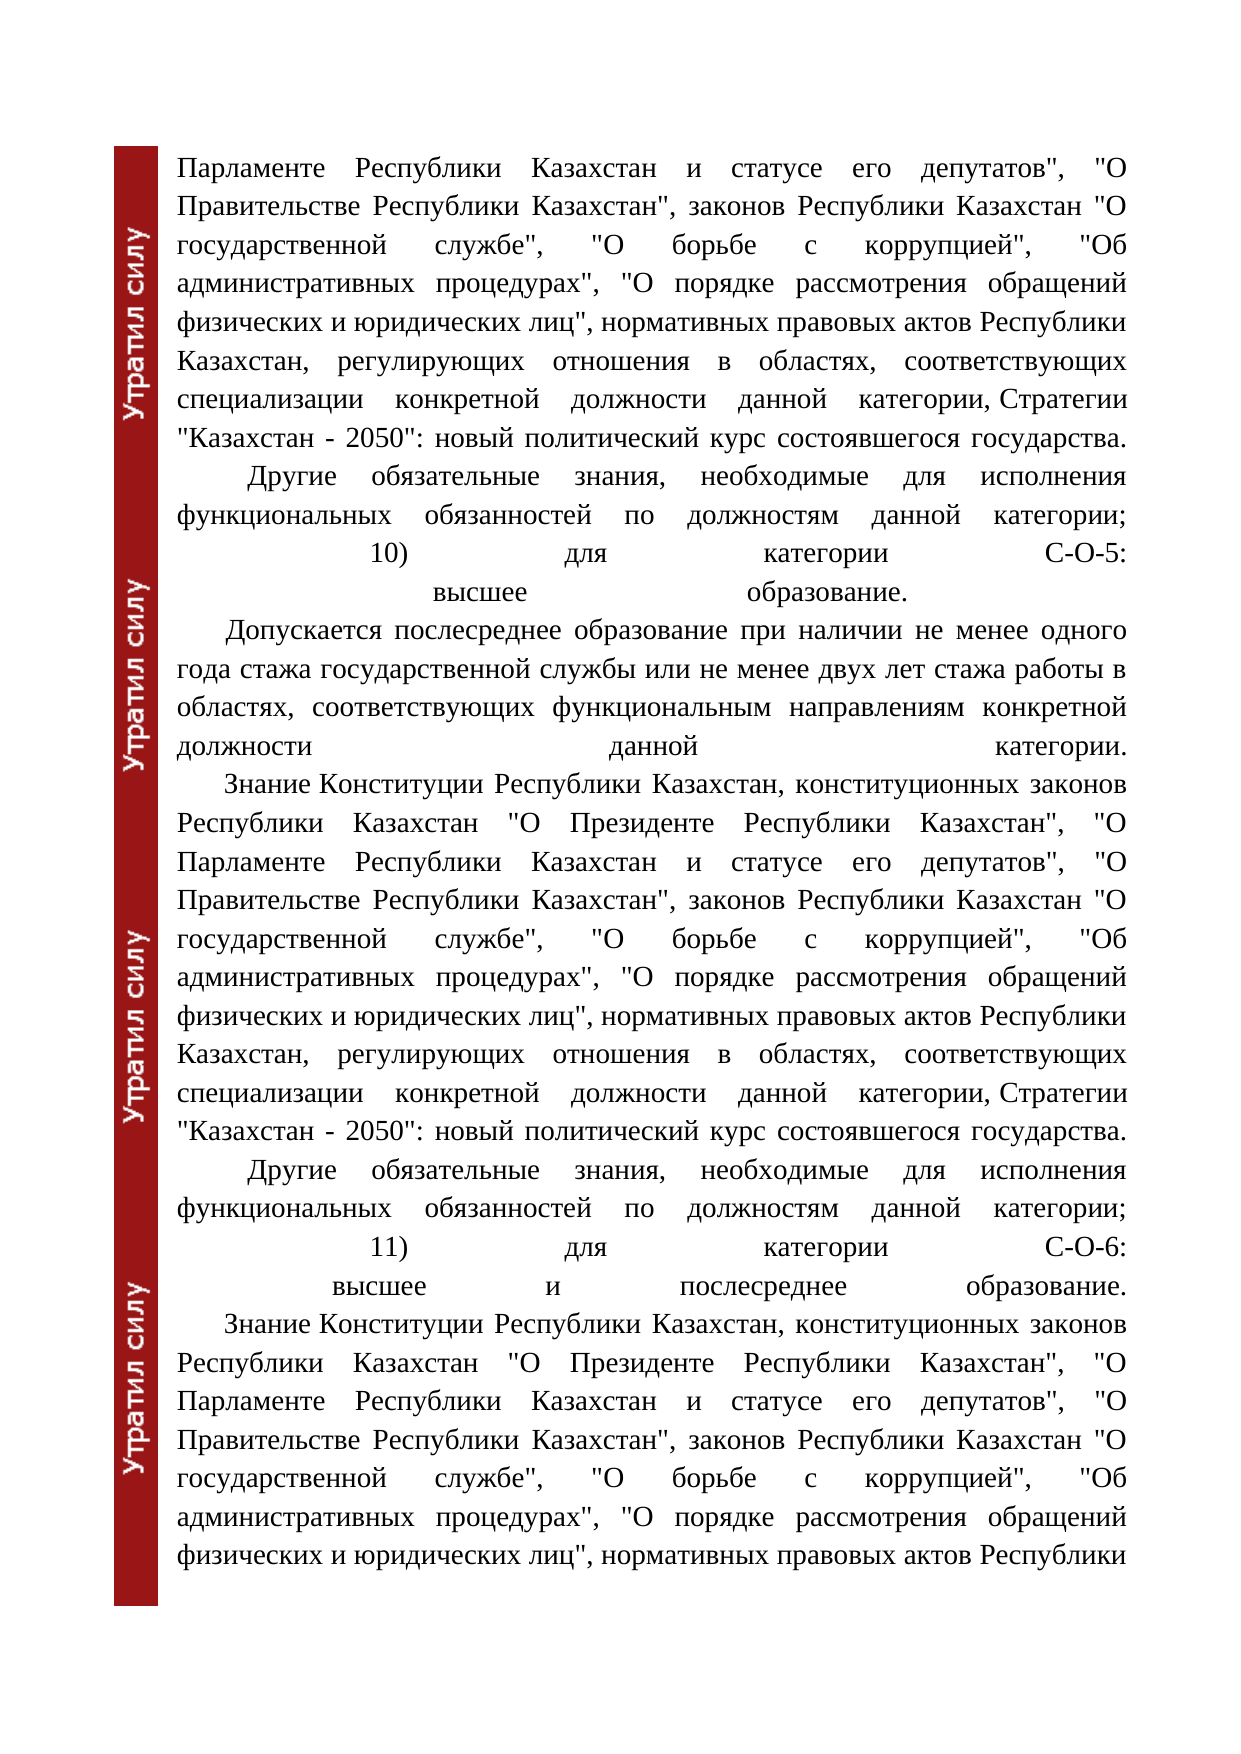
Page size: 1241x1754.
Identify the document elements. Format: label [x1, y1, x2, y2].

picture [114, 1571, 158, 1606]
picture [114, 146, 158, 150]
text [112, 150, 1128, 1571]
